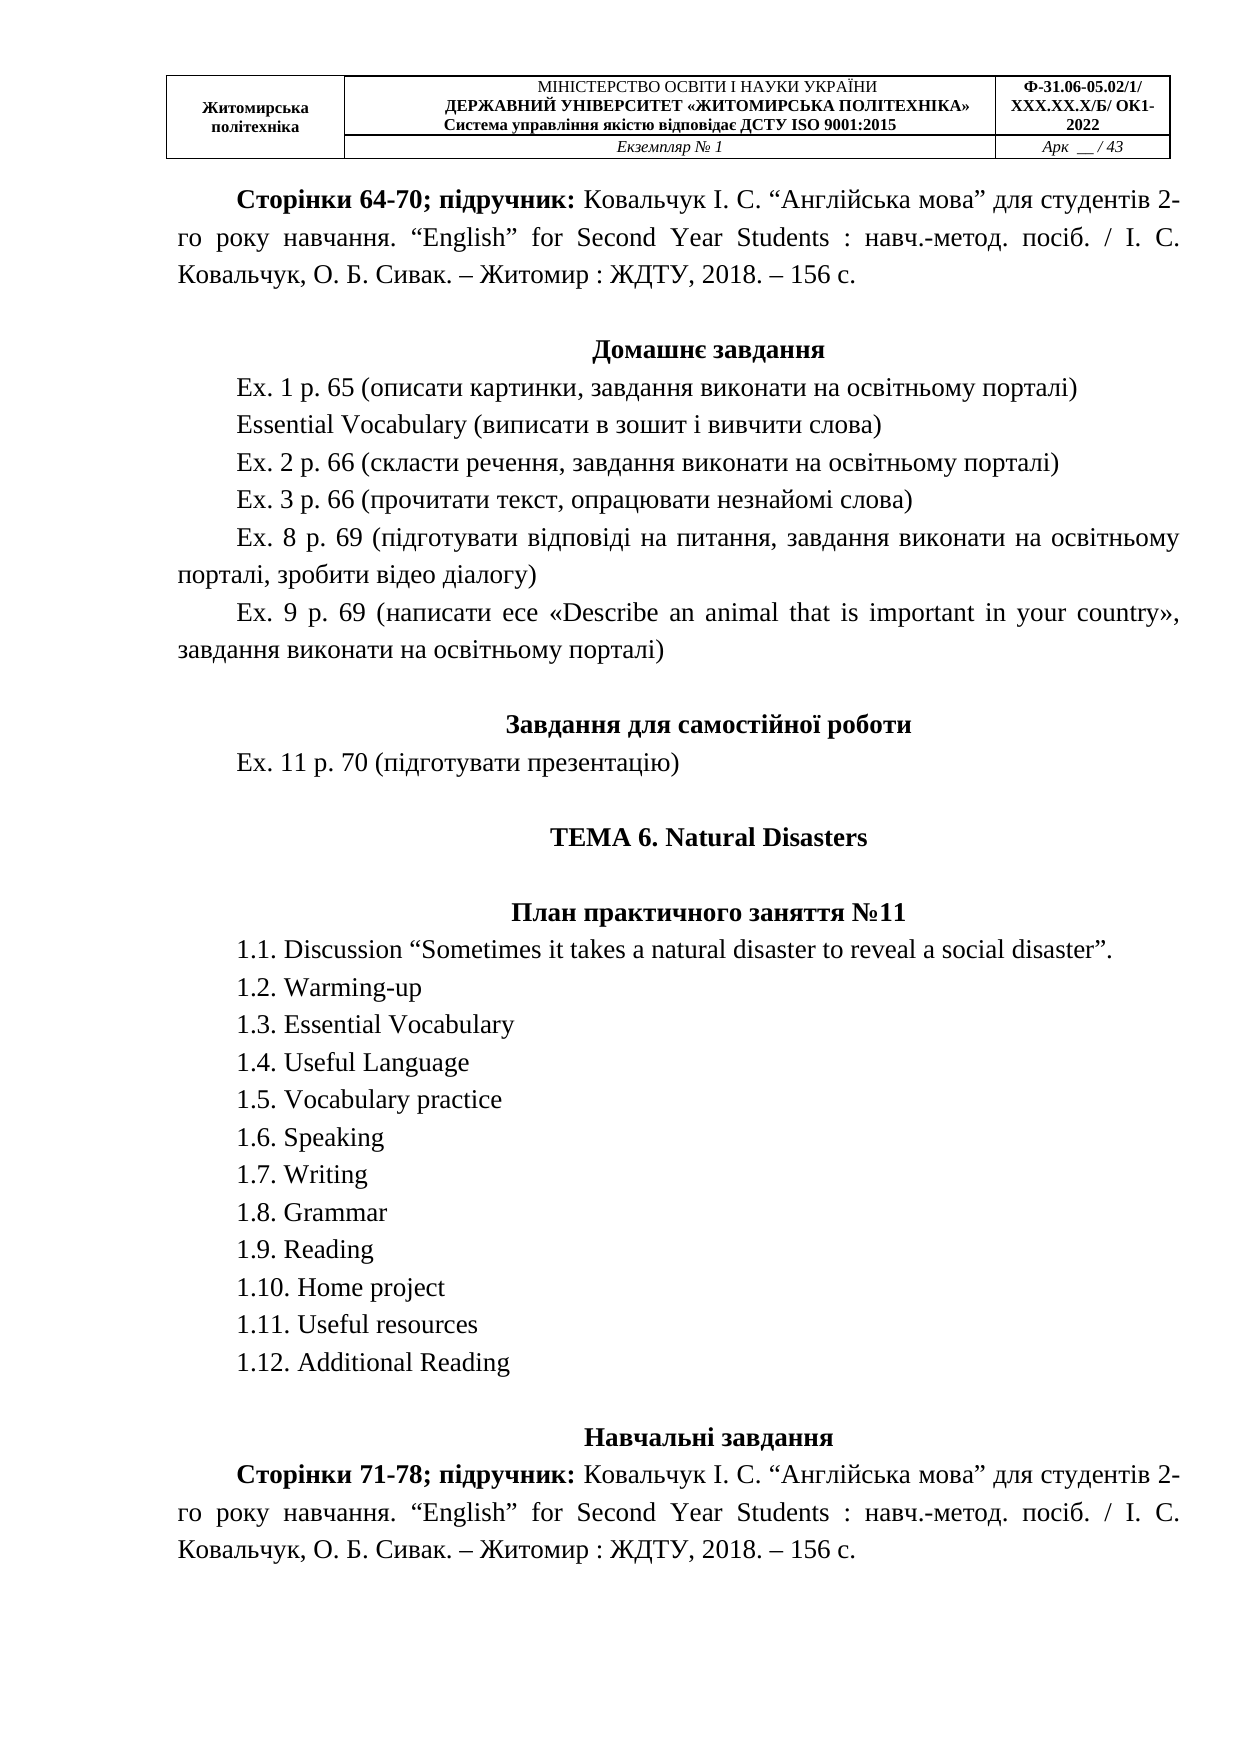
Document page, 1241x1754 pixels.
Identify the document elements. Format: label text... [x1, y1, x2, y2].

text 1.2. Warming-up [177, 965, 1181, 1002]
text 1.6. Speaking [177, 1115, 1181, 1152]
text Сторінки 71-78; підручник: Ковальчук І. С. “Англійська мова” для студентів 2-го року навчання. “English” for Second Year Students : навч.-метод. посіб. / І. С. Ковальчук, О. Б. Сивак. – Житомир : ЖДТУ, 2018. – 156 с. [177, 1452, 1181, 1496]
text Завдання для самостійної роботи [177, 702, 1181, 740]
text 1.1. Discussion “Sometimes it takes a natural disaster to reveal a social disaster”. [177, 927, 1181, 965]
text Ex. 9 p. 69 (написати есе «Describe an animal that is important in your country», завдання виконати на освітньому порталі) [177, 590, 1181, 665]
text План практичного заняття №11 [177, 890, 1181, 927]
text Домашнє завдання [177, 327, 1181, 365]
text 1.3. Essential Vocabulary [177, 1002, 1181, 1040]
text 1.5. Vocabulary practice [177, 1077, 1181, 1115]
text Ex. 2 p. 66 (скласти речення, завдання виконати на освітньому порталі) [177, 440, 1181, 477]
text Сторінки 64-70; підручник: Ковальчук І. С. “Англійська мова” для студентів 2-го року навчання. “English” for Second Year Students : навч.-метод. посіб. / І. С. Ковальчук, О. Б. Сивак. – Житомир : ЖДТУ, 2018. – 156 с. [177, 177, 1181, 221]
text 1.4. Useful Language [177, 1040, 1181, 1077]
text Сторінки 71-78; підручник: Ковальчук І. С. “Англійська мова” для студентів 2-го року навчання. “English” for Second Year Students : навч.-метод. посіб. / І. С. Ковальчук, О. Б. Сивак. – Житомир : ЖДТУ, 2018. – 156 с. [177, 1527, 1181, 1565]
text Essential Vocabulary (виписати в зошит і вивчити слова) [177, 402, 1181, 440]
text 1.10. Home project [177, 1265, 1181, 1302]
text Навчальні завдання [177, 1415, 1181, 1452]
text ТЕМА 6. Natural Disasters [177, 815, 1181, 852]
text 1.7. Writing [177, 1152, 1181, 1190]
text Ex. 3 p. 66 (прочитати текст, опрацювати незнайомі слова) [177, 477, 1181, 515]
text 1.12. Additional Reading [177, 1340, 1181, 1377]
text Ex. 11 p. 70 (підготувати презентацію) [177, 740, 1181, 777]
text 1.8. Grammar [177, 1190, 1181, 1227]
text Ex. 8 p. 69 (підготувати відповіді на питання, завдання виконати на освітньому порталі, зробити відео діалогу) [177, 515, 1181, 590]
text Ex. 1 p. 65 (описати картинки, завдання виконати на освітньому порталі) [177, 365, 1181, 402]
text 1.11. Useful resources [177, 1302, 1181, 1340]
text 1.9. [177, 1227, 1181, 1265]
text Сторінки 64-70; підручник: Ковальчук І. С. “Англійська мова” для студентів 2-го року навчання. “English” for Second Year Students : навч.-метод. посіб. / І. С. Ковальчук, О. Б. Сивак. – Житомир : ЖДТУ, 2018. – 156 с. [177, 252, 1181, 290]
